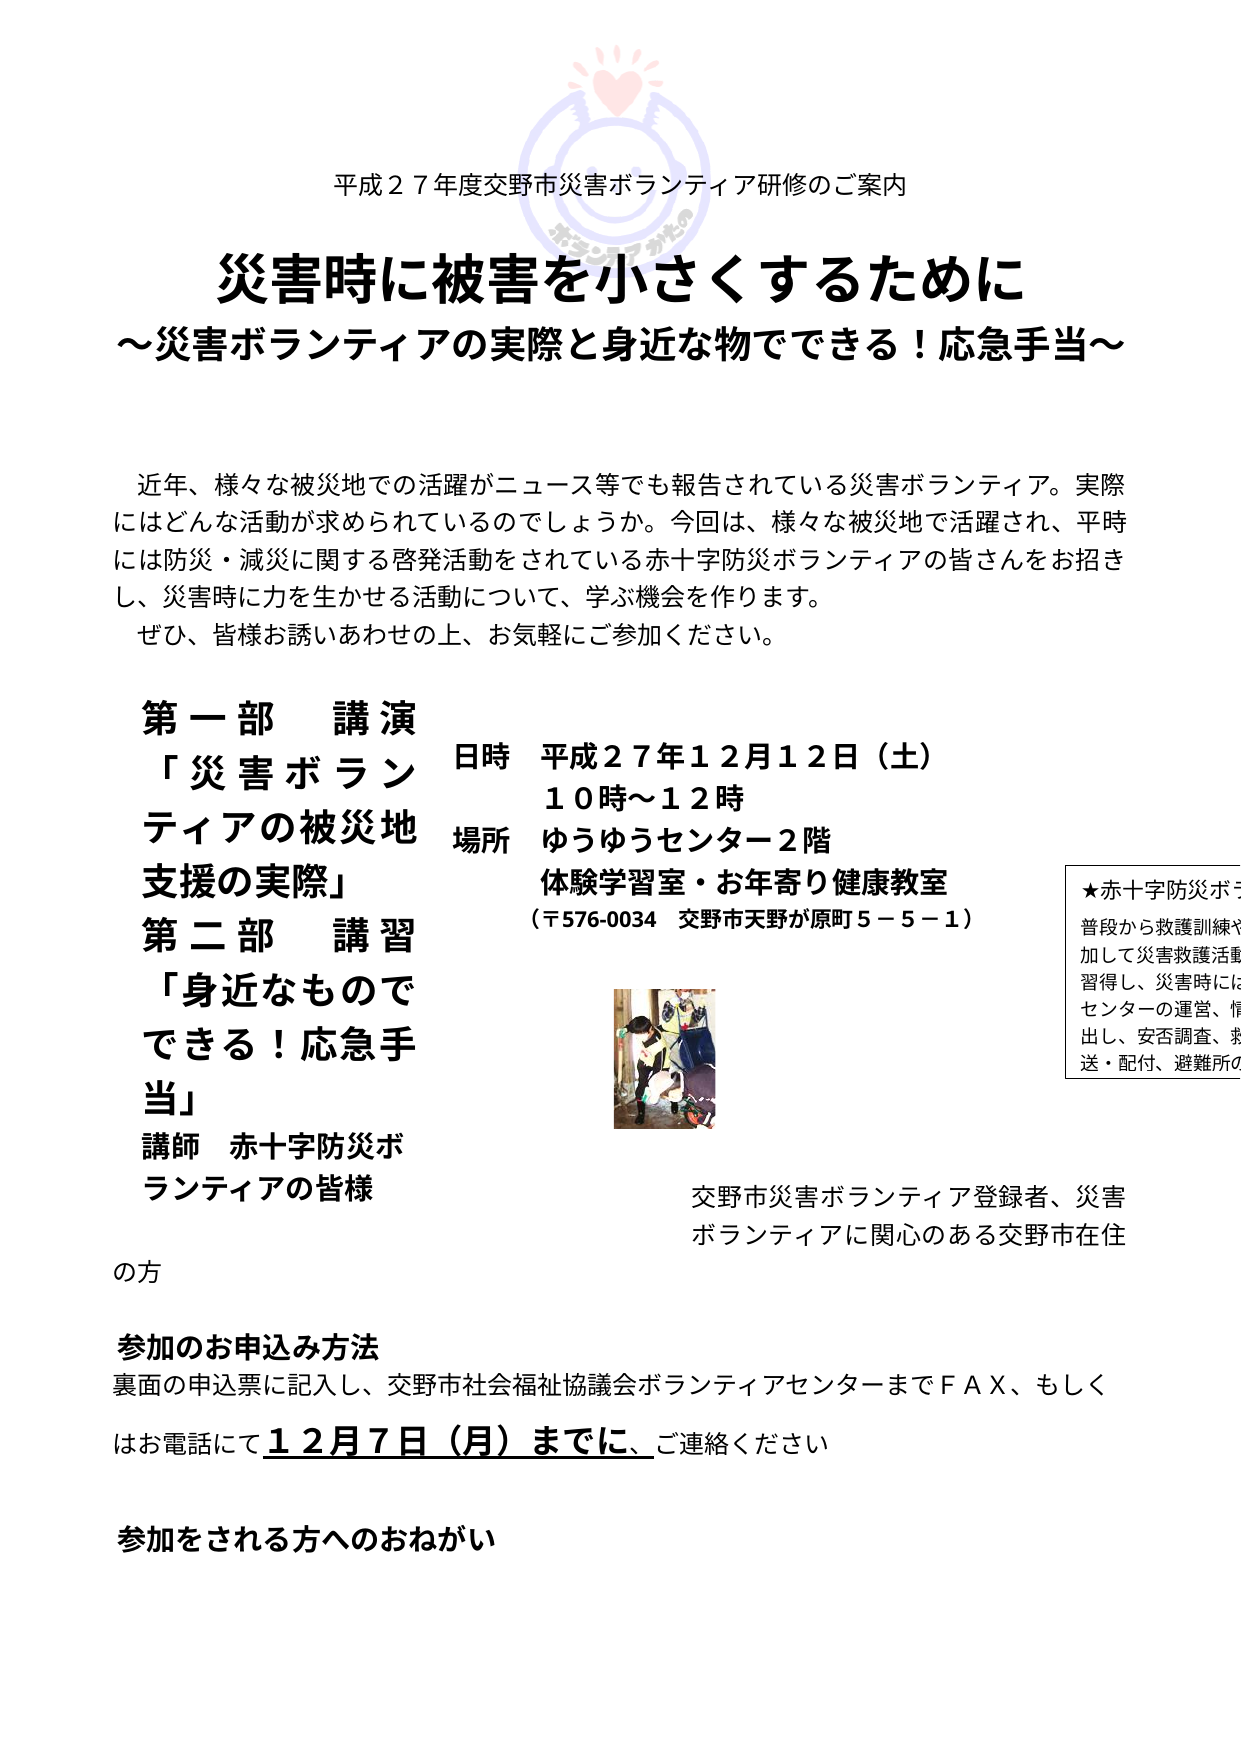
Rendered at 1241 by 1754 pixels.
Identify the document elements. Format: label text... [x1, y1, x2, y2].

text 裏面の申込票に記入し、交野市社会福祉協議会ボランティアセンターまでＦＡＸ、もしくはお電話にて１２月７日（月）までに、ご連絡ください [112, 1327, 1128, 1477]
picture [613, 989, 716, 1129]
text 交野市災害ボランティア登録者、災害ボランティアに関心のある交野市在住の方 [112, 1177, 1128, 1289]
text 近年、様々な被災地での活躍がニュース等でも報告されている災害ボランティア。実際にはどんな活動が求められているのでしょうか。今回は、様々な被災地で活躍され、平時には防災・減災に関する啓発活動をされている赤十字防災ボランティアの皆さんをお招きし、災害時に力を生かせる活動について、学ぶ機会を作ります。 [112, 464, 1128, 614]
text ぜひ、皆様お誘いあわせの上、お気軽にご参加ください。 [112, 614, 1128, 652]
text 平成２７年度交野市災害ボランティア研修のご案内 [112, 164, 1128, 202]
